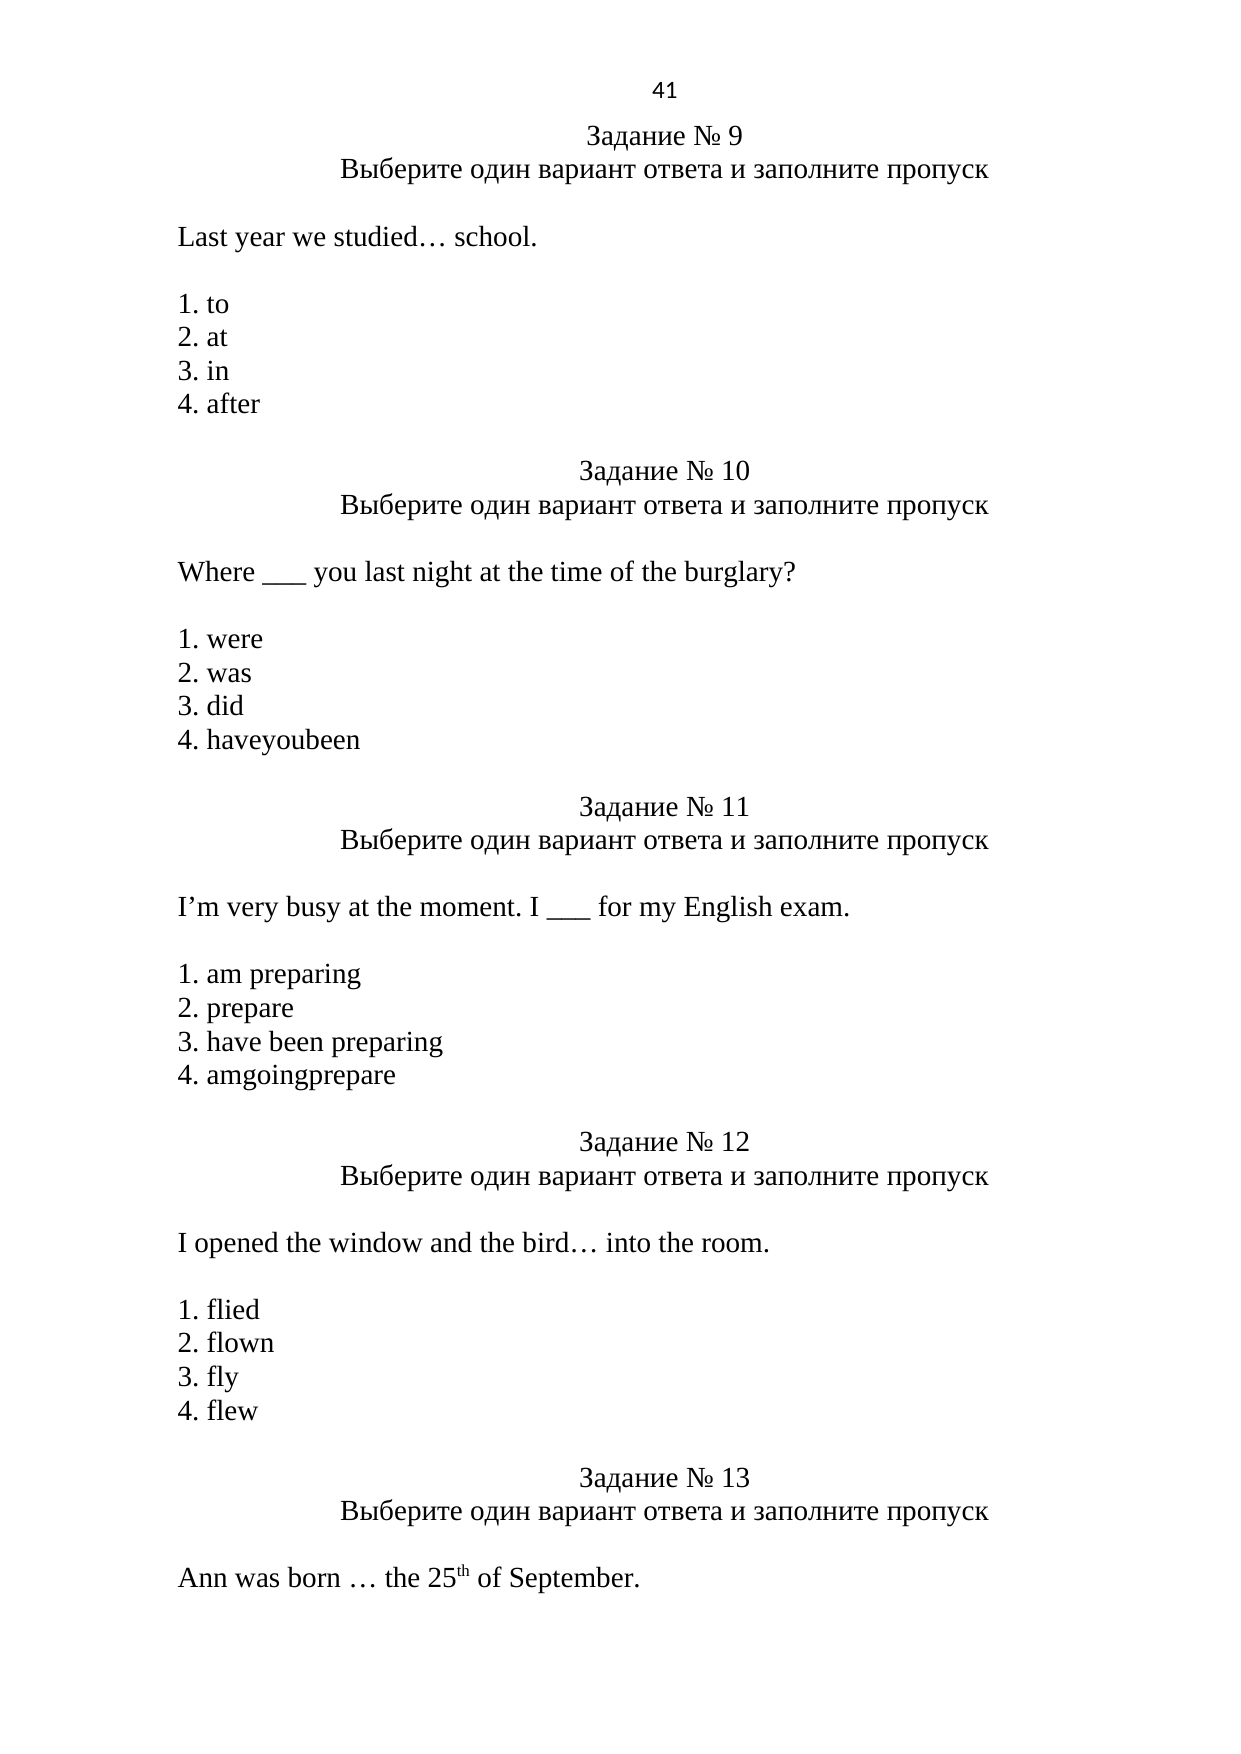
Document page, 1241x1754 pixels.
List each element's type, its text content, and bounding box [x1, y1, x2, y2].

text I opened the window and the bird… into the room. [177, 1225, 1152, 1258]
text 1. to [177, 286, 1152, 319]
text 1. flied [177, 1292, 1152, 1326]
text 3. have been preparing [177, 1024, 1152, 1057]
text Задание № 11 [177, 789, 1152, 822]
text 3. in [177, 353, 1152, 386]
text Where ___ you last night at the time of the burglary? [177, 554, 1152, 588]
text Выберите один вариант ответа и заполните пропуск [177, 822, 1152, 856]
text Last year we studied… school. [177, 219, 1152, 252]
text 2. was [177, 655, 1152, 688]
text Задание № 10 [177, 453, 1152, 487]
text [177, 487, 1152, 521]
text Задание № 13 [177, 1460, 1152, 1493]
text Задание № 12 [177, 1124, 1152, 1158]
text 4. after [177, 386, 1152, 420]
text Задание № 9 [177, 118, 1152, 152]
text I’m very busy at the moment. I ___ for my English exam. [177, 889, 1152, 923]
text 4. amgoingprepare [177, 1057, 1152, 1091]
text Ann was born … the 25th of September. [177, 1560, 1152, 1594]
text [177, 152, 1152, 185]
text 2. flown [177, 1326, 1152, 1359]
text 4. haveyoubeen [177, 722, 1152, 755]
text 1. were [177, 621, 1152, 655]
text 2. prepare [177, 990, 1152, 1024]
text 3. did [177, 688, 1152, 722]
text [177, 1493, 1152, 1527]
text 4. flew [177, 1393, 1152, 1426]
text 2. at [177, 319, 1152, 353]
text 1. am preparing [177, 957, 1152, 990]
text 3. fly [177, 1359, 1152, 1393]
text Выберите один вариант ответа и заполните пропуск [177, 1158, 1152, 1191]
